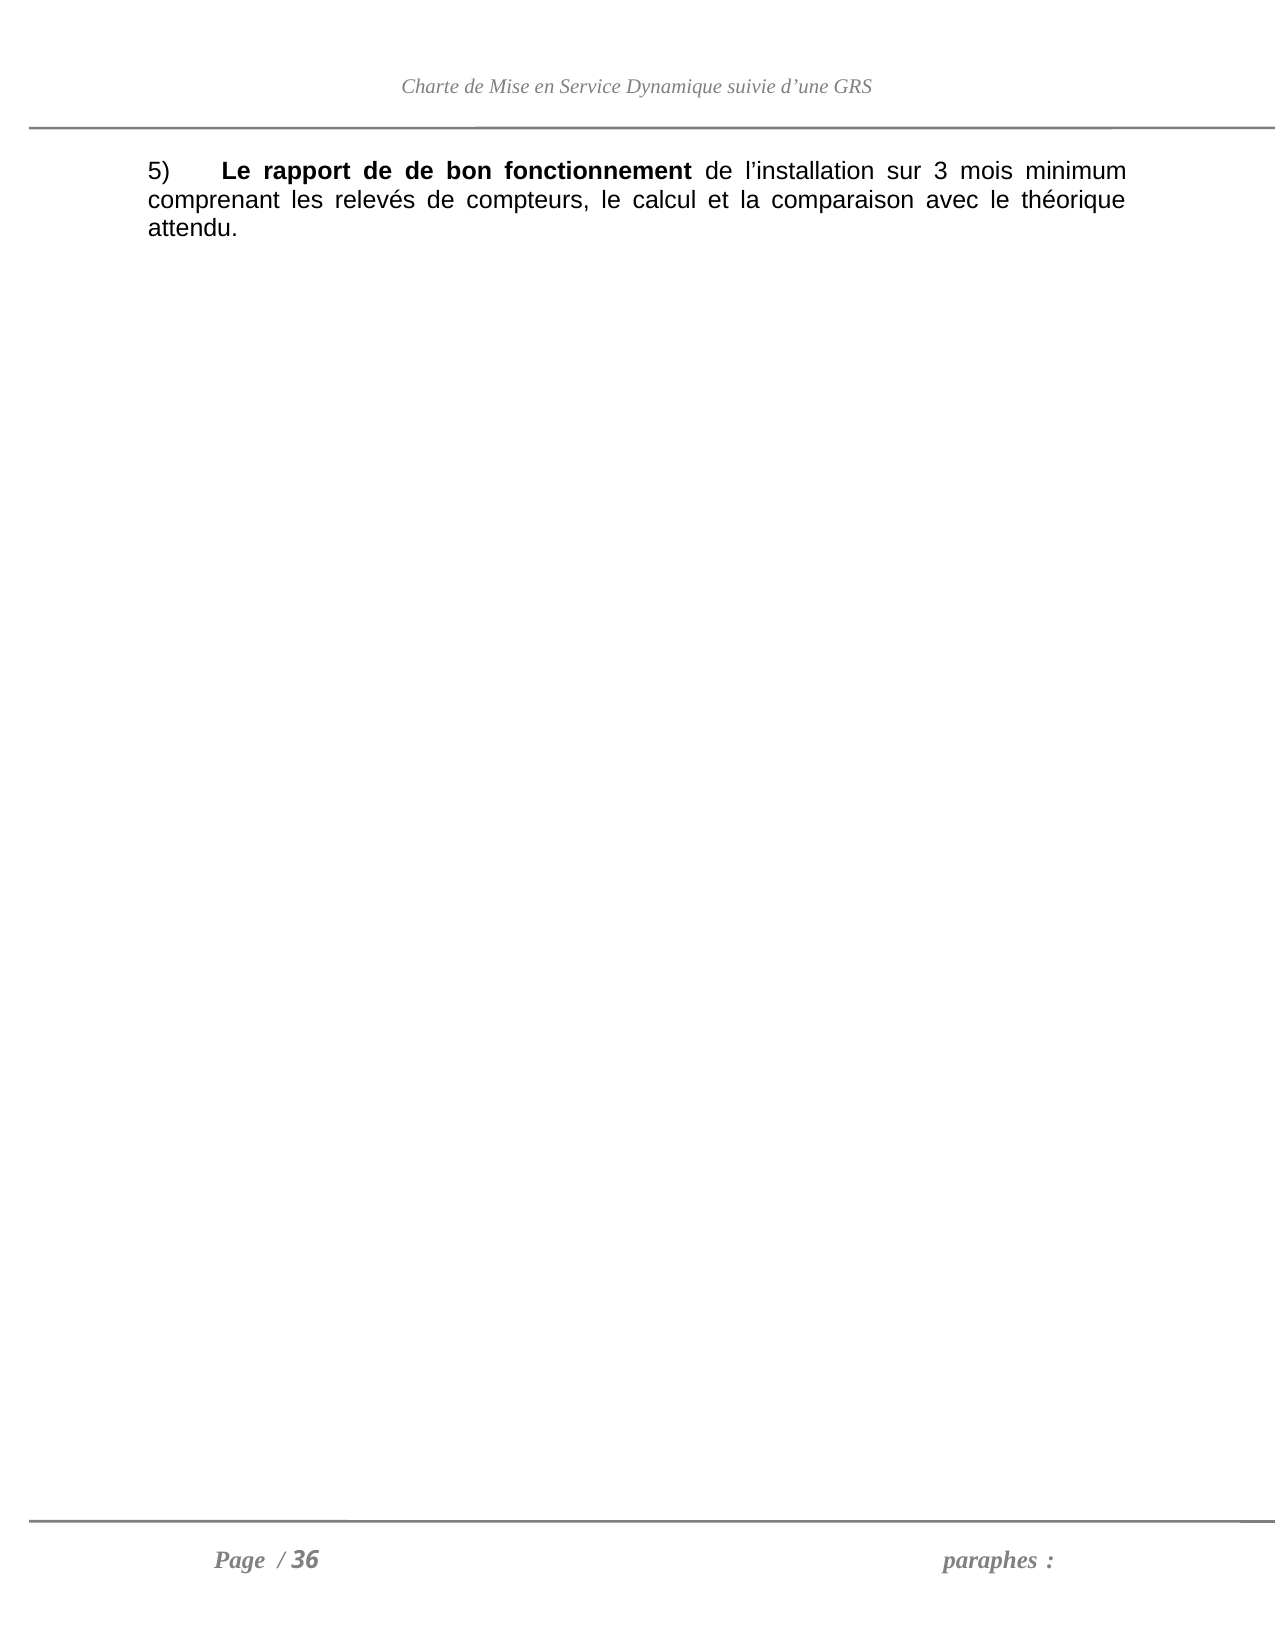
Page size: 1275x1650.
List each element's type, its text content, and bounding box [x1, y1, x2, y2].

text 5) Le rapport de de bon fonctionnement de l’installation sur 3 mois minimum comprenant les relevés de compteurs, le calcul et la comparaison avec le théorique attendu. [148, 156, 1127, 242]
